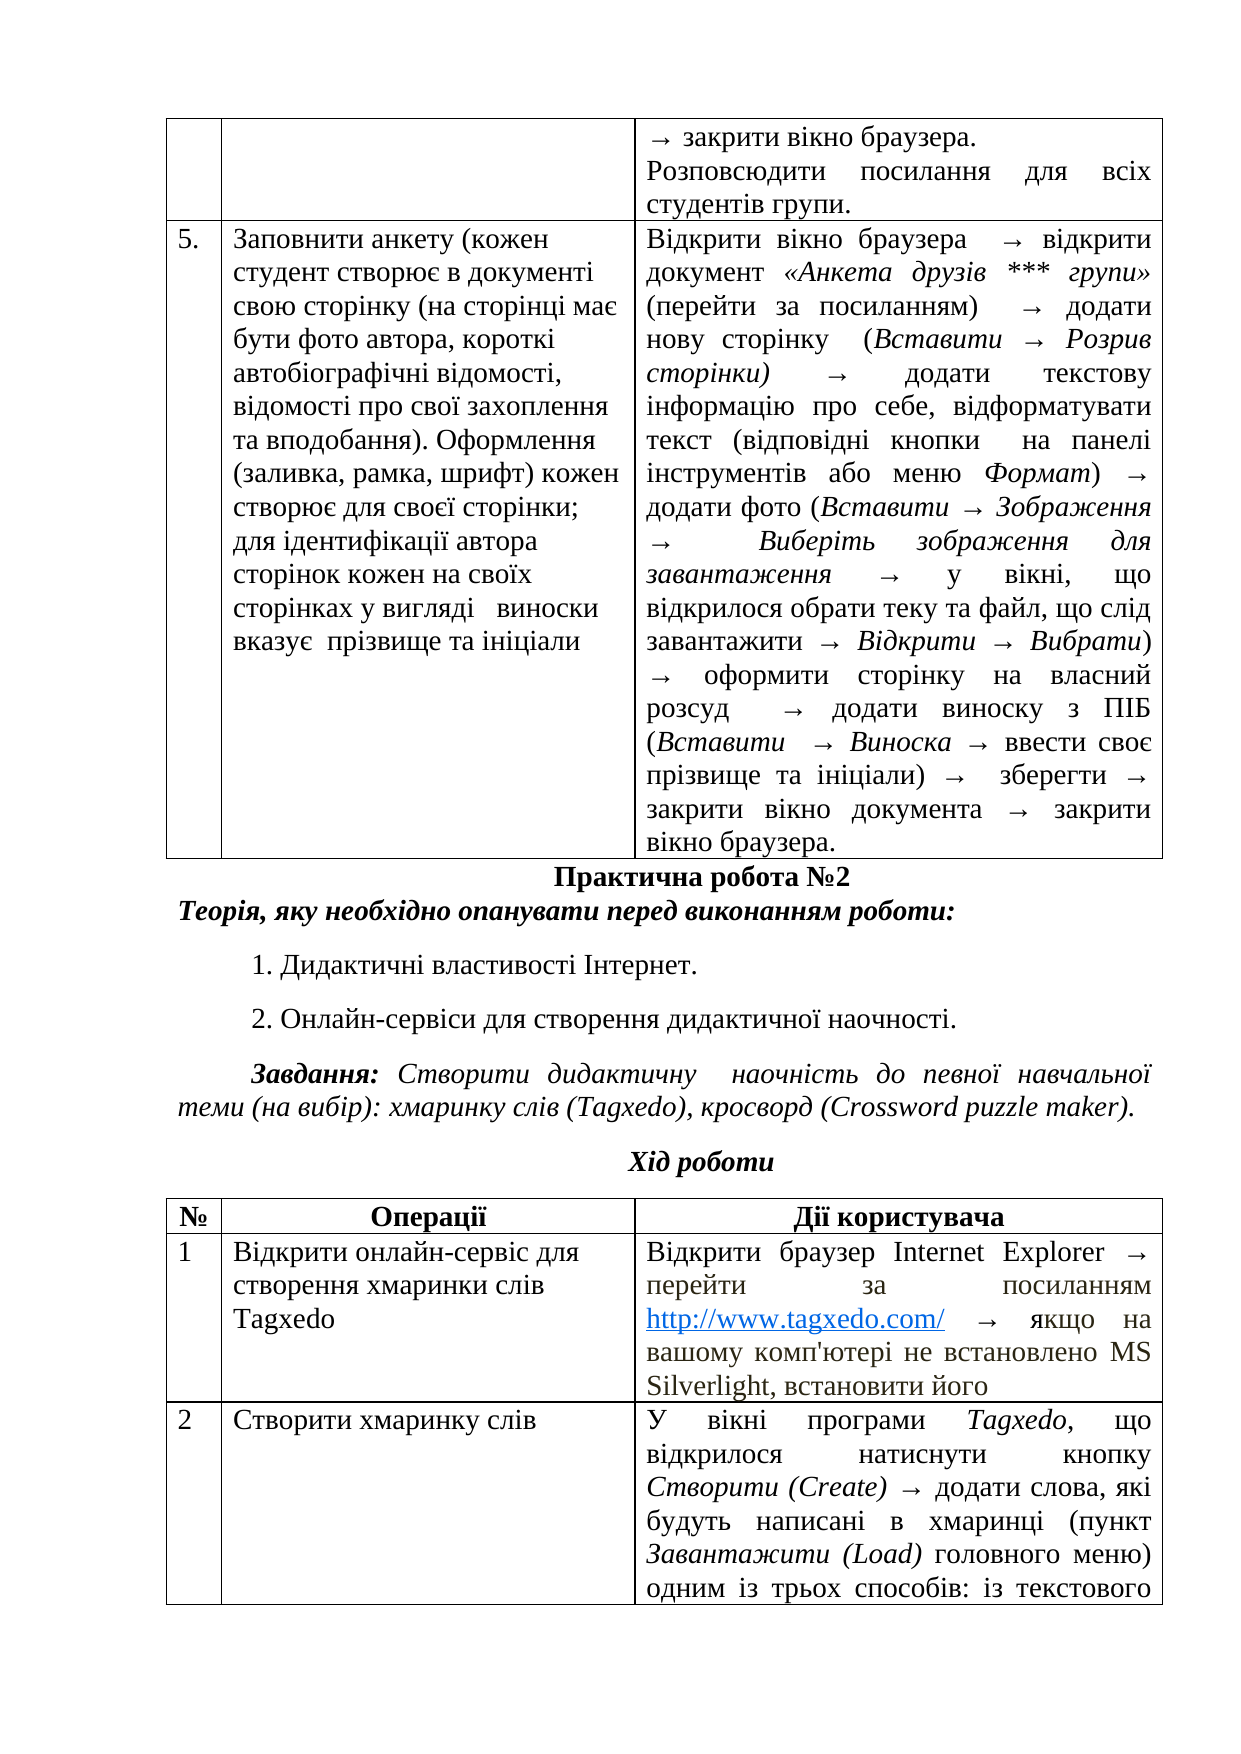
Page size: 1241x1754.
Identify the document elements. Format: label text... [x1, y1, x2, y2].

table_cell Заповнити анкету (кожен студент створює в документі свою сторінку (на сторінці має бути фото автора, короткі автобіографічні відомості, відомості про свої захоплення та вподобання). Оформлення (заливка, рамка, шрифт) кожен створює для своєї сторінки; для ідентифікації автора сторінок кожен на своїх сторінках у вигляді виноски вказує прізвище та ініціали [222, 221, 634, 858]
table_cell 4. [167, 119, 221, 220]
text Завдання: Створити дидактичну наочність до певної навчальної теми (на вибір): хмаринку слів (Tagxedo), кросворд (Crossword puzzle maker). [177, 1056, 1152, 1123]
table_cell Відкрити вікно браузера → відкрити документ «Анкета друзів *** групи» (перейти за посиланням) → додати нову сторінку (Вставити → Розрив сторінки) → додати текстову інформацію про себе, відформатувати текст (відповідні кнопки на панелі інструментів або меню Формат) → додати фото (Вставити → Зображення → Виберіть зображення для завантаження → у вікні, що відкрилося обрати теку та файл, що слід завантажити → Відкрити → Вибрати) → оформити сторінку на власний розсуд → додати виноску з ПІБ (Вставити → Виноска → ввести своє прізвище та ініціали) → зберегти → закрити вікно документа → закрити вікно браузера. [636, 221, 1162, 858]
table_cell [636, 1403, 1162, 1604]
subtitle Практична робота №2 [177, 859, 1152, 893]
table_header Дії користувача [636, 1199, 1162, 1233]
table_cell Відкрити онлайн-сервіс для створення хмаринки слів Tagxedo [222, 1234, 634, 1401]
table_header Операції [222, 1199, 634, 1233]
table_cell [222, 1403, 634, 1604]
table_cell 1 [167, 1234, 221, 1401]
table_cell 5. [167, 221, 221, 858]
text 2. Онлайн-сервіси для створення дидактичної наочності. [177, 1001, 1152, 1035]
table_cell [636, 119, 1162, 220]
table_cell Відкрити браузер Internet Explorer → перейти за посиланням http://www.tagxedo.com/ → якщо на вашому комп'ютері не встановлено MS Silverlight, встановити його [636, 1234, 1162, 1401]
text Хід роботи [177, 1144, 1152, 1177]
text 1. Дидактичні властивості Інтернет. [177, 947, 1152, 981]
table_header № [167, 1199, 221, 1233]
text Теорія, яку необхідно опанувати перед виконанням роботи: [177, 893, 1152, 926]
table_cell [222, 119, 634, 220]
table_cell 2 [167, 1403, 221, 1604]
